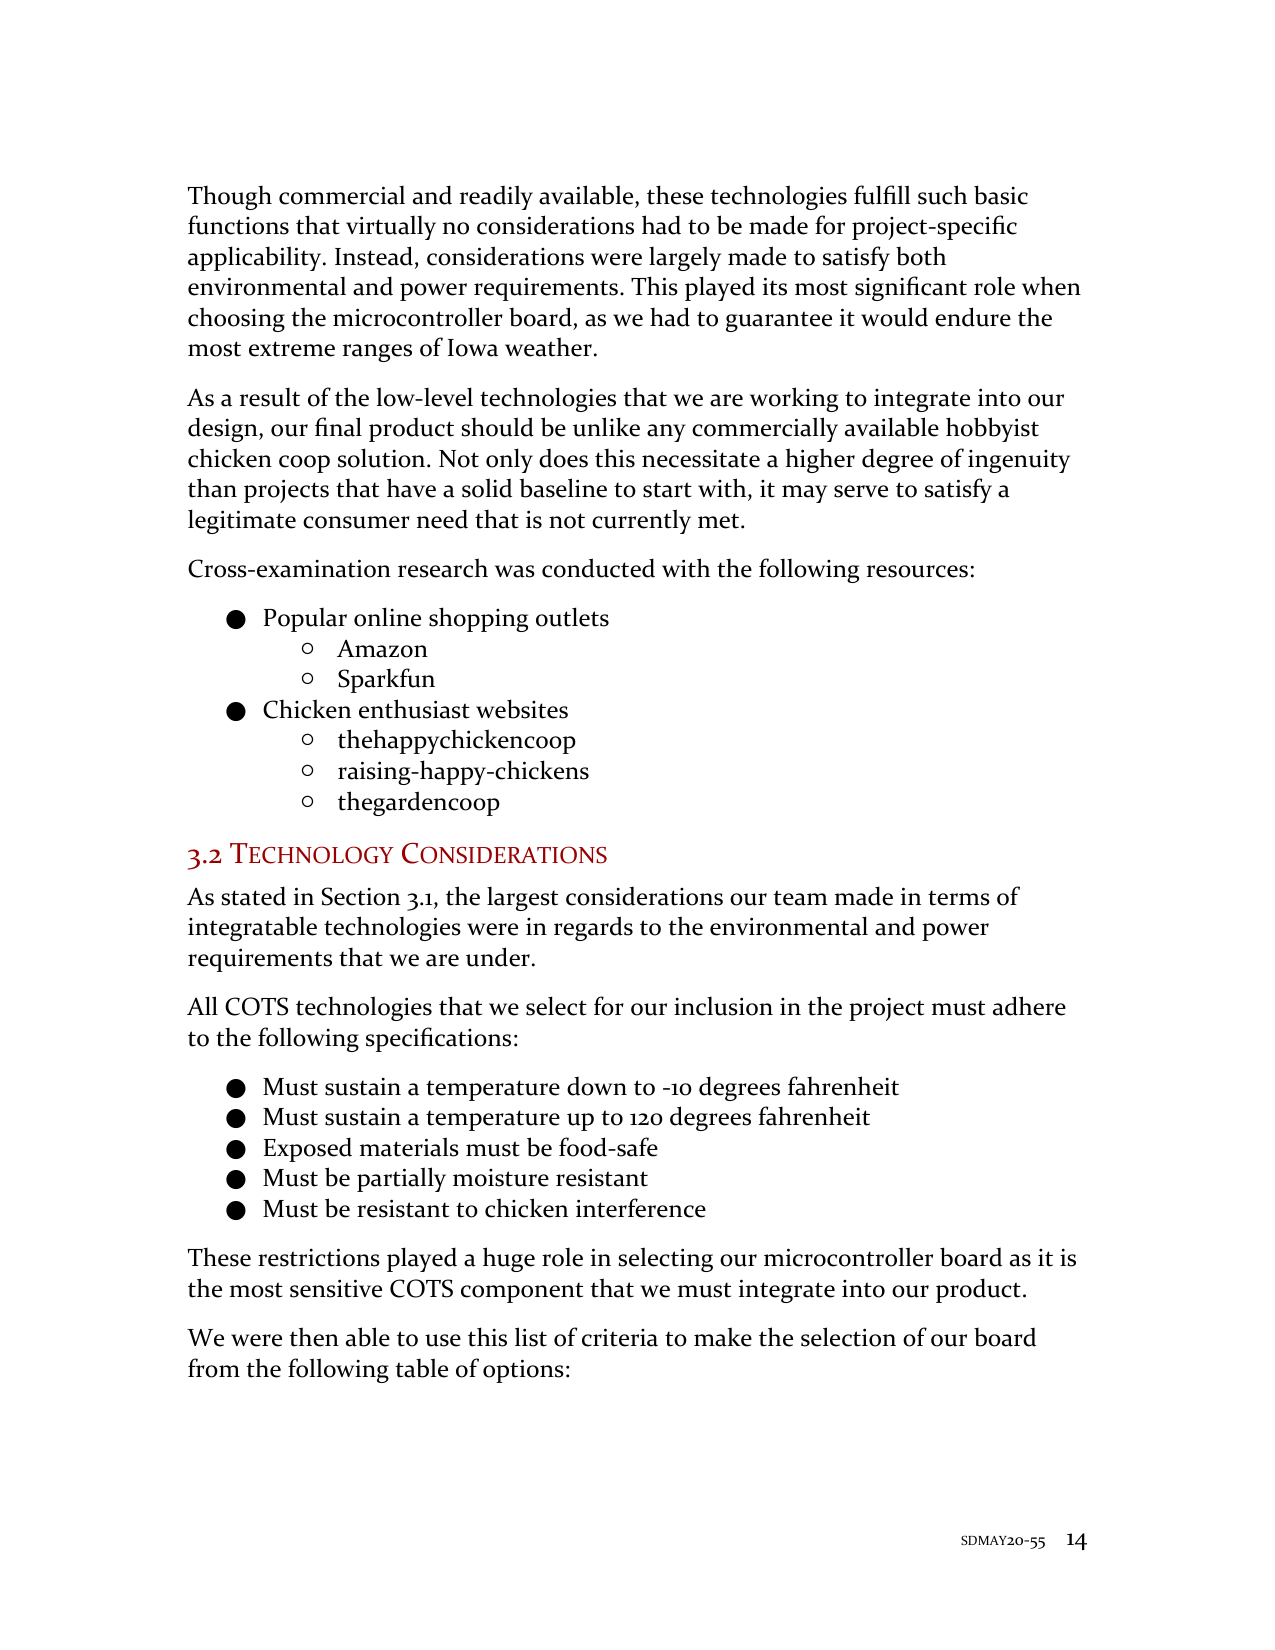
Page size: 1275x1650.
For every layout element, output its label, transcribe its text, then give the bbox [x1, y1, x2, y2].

list Must sustain a temperature down to -10 degrees fahrenheit [225, 1071, 1087, 1102]
list Must be resistant to chicken interference [225, 1193, 1087, 1224]
list Popular online shopping outlets [225, 602, 1087, 633]
list Must be partially moisture resistant [225, 1163, 1087, 1193]
text All COTS technologies that we select for our inclusion in the project must adhere to the following specifications: [187, 991, 1087, 1052]
list Chicken enthusiast websites [225, 694, 1087, 724]
text As stated in Section 3.1, the largest considerations our team made in terms of integratable technologies were in regards to the environmental and power requirements that we are under. [187, 881, 1087, 972]
list Must sustain a temperature up to 120 degrees fahrenheit [225, 1102, 1087, 1132]
list Amazon [300, 633, 1087, 663]
text We were then able to use this list of criteria to make the selection of our board from the following table of options: [187, 1322, 1087, 1383]
text As a result of the low-level technologies that we are working to integrate into our design, our final product should be unlike any commercially available hobbyist chicken coop solution. Not only does this necessitate a higher degree of ingenuity than projects that have a solid baseline to start with, it may serve to satisfy a legitimate consumer need that is not currently met. [187, 382, 1087, 534]
list Exposed materials must be food-safe [225, 1132, 1087, 1163]
list thegardencoop [300, 786, 1087, 816]
list thehappychickencoop [300, 724, 1087, 755]
list Sparkfun [300, 663, 1087, 694]
list raising-happy-chickens [300, 755, 1087, 786]
subtitle 3.2 Technology Considerations [187, 835, 1087, 871]
text These restrictions played a huge role in selecting our microcontroller board as it is the most sensitive COTS component that we must integrate into our product. [187, 1242, 1087, 1303]
text Cross-examination research was conducted with the following resources: [187, 553, 1087, 584]
text Though commercial and readily available, these technologies fulfill such basic functions that virtually no considerations had to be made for project-specific applicability. Instead, considerations were largely made to satisfy both environmental and power requirements. This played its most significant role when choosing the microcontroller board, as we had to guarantee it would endure the most extreme ranges of Iowa weather. [187, 180, 1087, 363]
